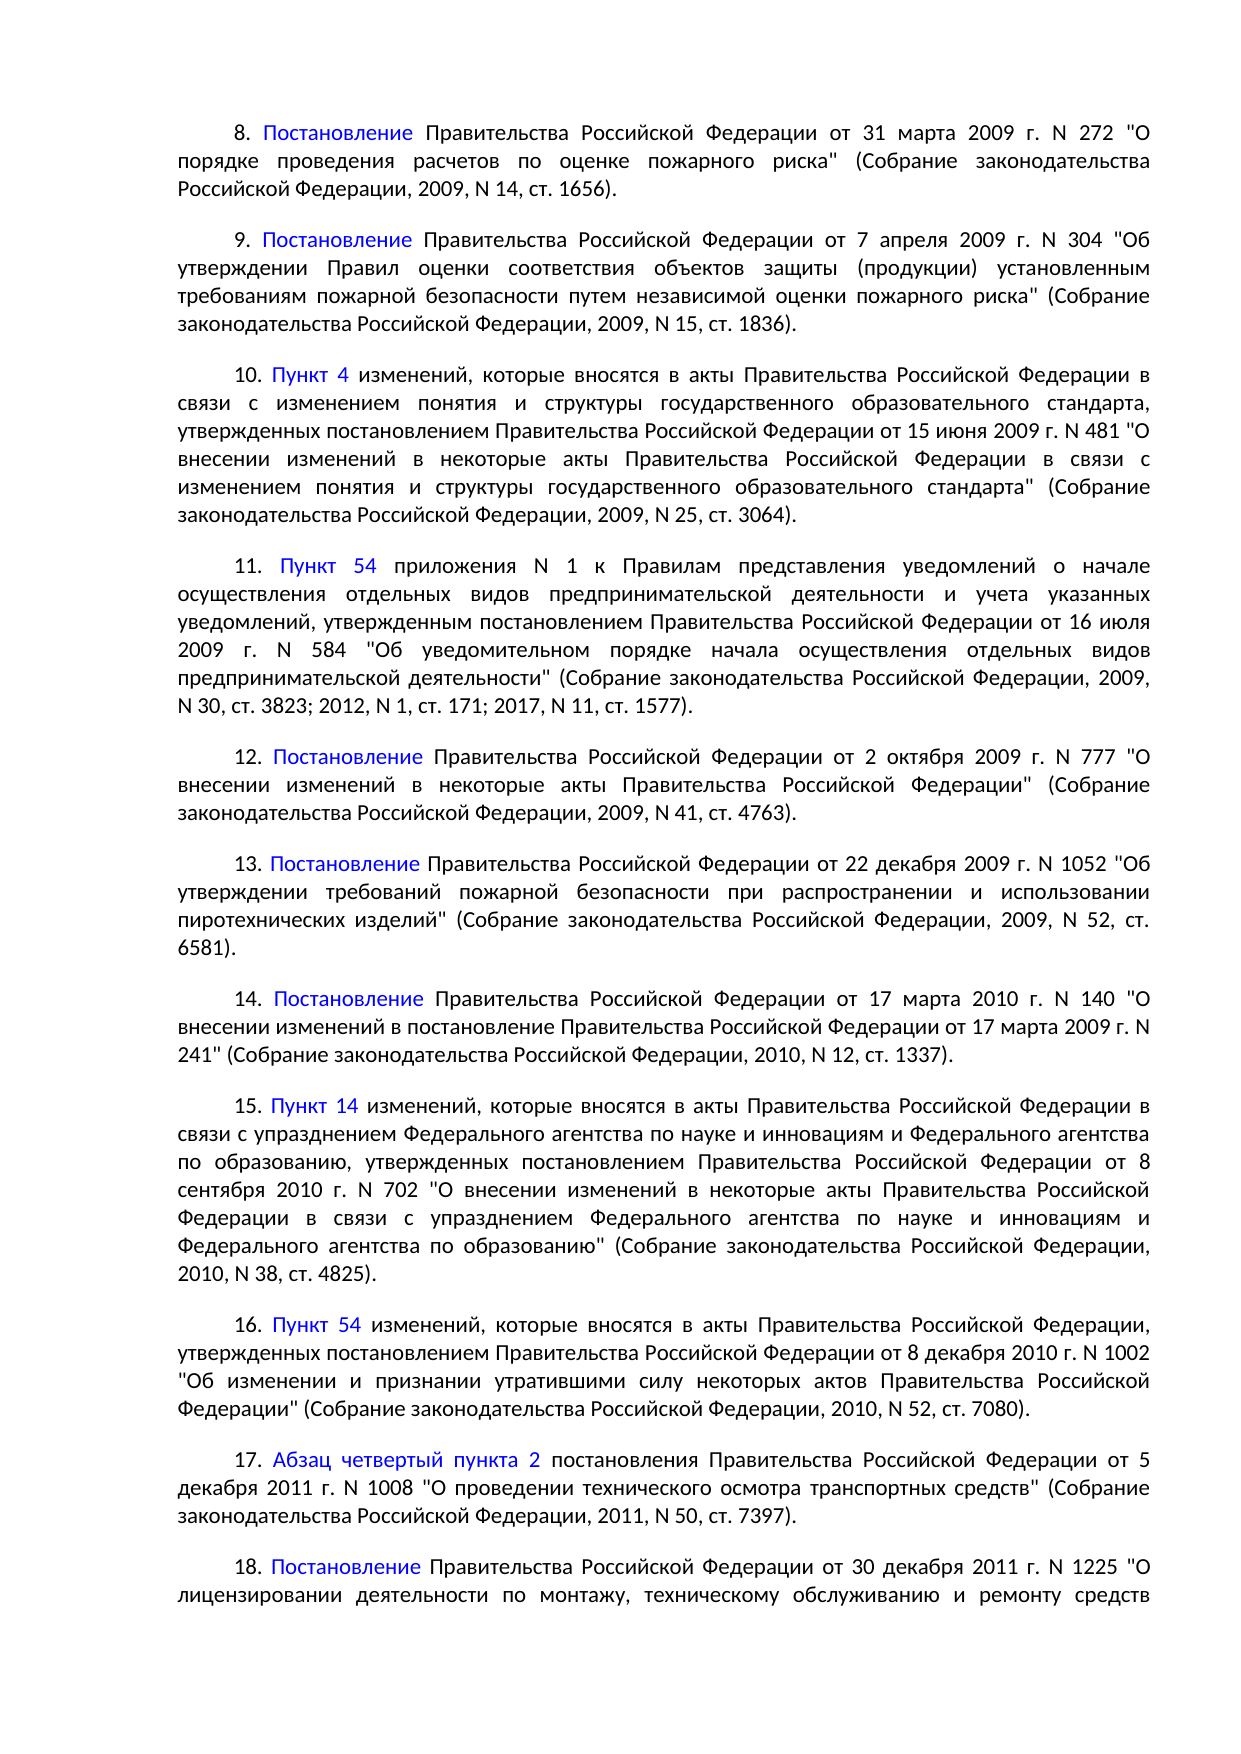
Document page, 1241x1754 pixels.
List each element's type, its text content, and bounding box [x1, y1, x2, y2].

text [177, 1552, 1152, 1608]
text 12. Постановление Правительства Российской Федерации от 2 октября 2009 г. N 777 "О внесении изменений в некоторые акты Правительства Российской Федерации" (Собрание законодательства Российской Федерации, 2009, N 41, ст. 4763). [177, 742, 1152, 826]
text 16. Пункт 54 изменений, которые вносятся в акты Правительства Российской Федерации, утвержденных постановлением Правительства Российской Федерации от 8 декабря 2010 г. N 1002 "Об изменении и признании утратившими силу некоторых актов Правительства Российской Федерации" (Собрание законодательства Российской Федерации, 2010, N 52, ст. 7080). [177, 1310, 1152, 1422]
text 15. Пункт 14 изменений, которые вносятся в акты Правительства Российской Федерации в связи с упразднением Федерального агентства по науке и инновациям и Федерального агентства по образованию, утвержденных постановлением Правительства Российской Федерации от 8 сентября 2010 г. N 702 "О внесении изменений в некоторые акты Правительства Российской Федерации в связи с упразднением Федерального агентства по науке и инновациям и Федерального агентства по образованию" (Собрание законодательства Российской Федерации, 2010, N 38, ст. 4825). [177, 1091, 1152, 1287]
text 8. Постановление Правительства Российской Федерации от 31 марта 2009 г. N 272 "О порядке проведения расчетов по оценке пожарного риска" (Собрание законодательства Российской Федерации, 2009, N 14, ст. 1656). [177, 118, 1152, 202]
text 10. Пункт 4 изменений, которые вносятся в акты Правительства Российской Федерации в связи с изменением понятия и структуры государственного образовательного стандарта, утвержденных постановлением Правительства Российской Федерации от 15 июня 2009 г. N 481 "О внесении изменений в некоторые акты Правительства Российской Федерации в связи с изменением понятия и структуры государственного образовательного стандарта" (Собрание законодательства Российской Федерации, 2009, N 25, ст. 3064). [177, 360, 1152, 528]
text 9. Постановление Правительства Российской Федерации от 7 апреля 2009 г. N 304 "Об утверждении Правил оценки соответствия объектов защиты (продукции) установленным требованиям пожарной безопасности путем независимой оценки пожарного риска" (Собрание законодательства Российской Федерации, 2009, N 15, ст. 1836). [177, 225, 1152, 337]
text 13. Постановление Правительства Российской Федерации от 22 декабря 2009 г. N 1052 "Об утверждении требований пожарной безопасности при распространении и использовании пиротехнических изделий" (Собрание законодательства Российской Федерации, 2009, N 52, ст. 6581). [177, 849, 1152, 961]
text 14. Постановление Правительства Российской Федерации от 17 марта 2010 г. N 140 "О внесении изменений в постановление Правительства Российской Федерации от 17 марта 2009 г. N 241" (Собрание законодательства Российской Федерации, 2010, N 12, ст. 1337). [177, 984, 1152, 1068]
text 17. Абзац четвертый пункта 2 постановления Правительства Российской Федерации от 5 декабря 2011 г. N 1008 "О проведении технического осмотра транспортных средств" (Собрание законодательства Российской Федерации, 2011, N 50, ст. 7397). [177, 1445, 1152, 1529]
text 11. Пункт 54 приложения N 1 к Правилам представления уведомлений о начале осуществления отдельных видов предпринимательской деятельности и учета указанных уведомлений, утвержденным постановлением Правительства Российской Федерации от 16 июля 2009 г. N 584 "Об уведомительном порядке начала осуществления отдельных видов предпринимательской деятельности" (Собрание законодательства Российской Федерации, 2009, N 30, ст. 3823; 2012, N 1, ст. 171; 2017, N 11, ст. 1577). [177, 551, 1152, 719]
